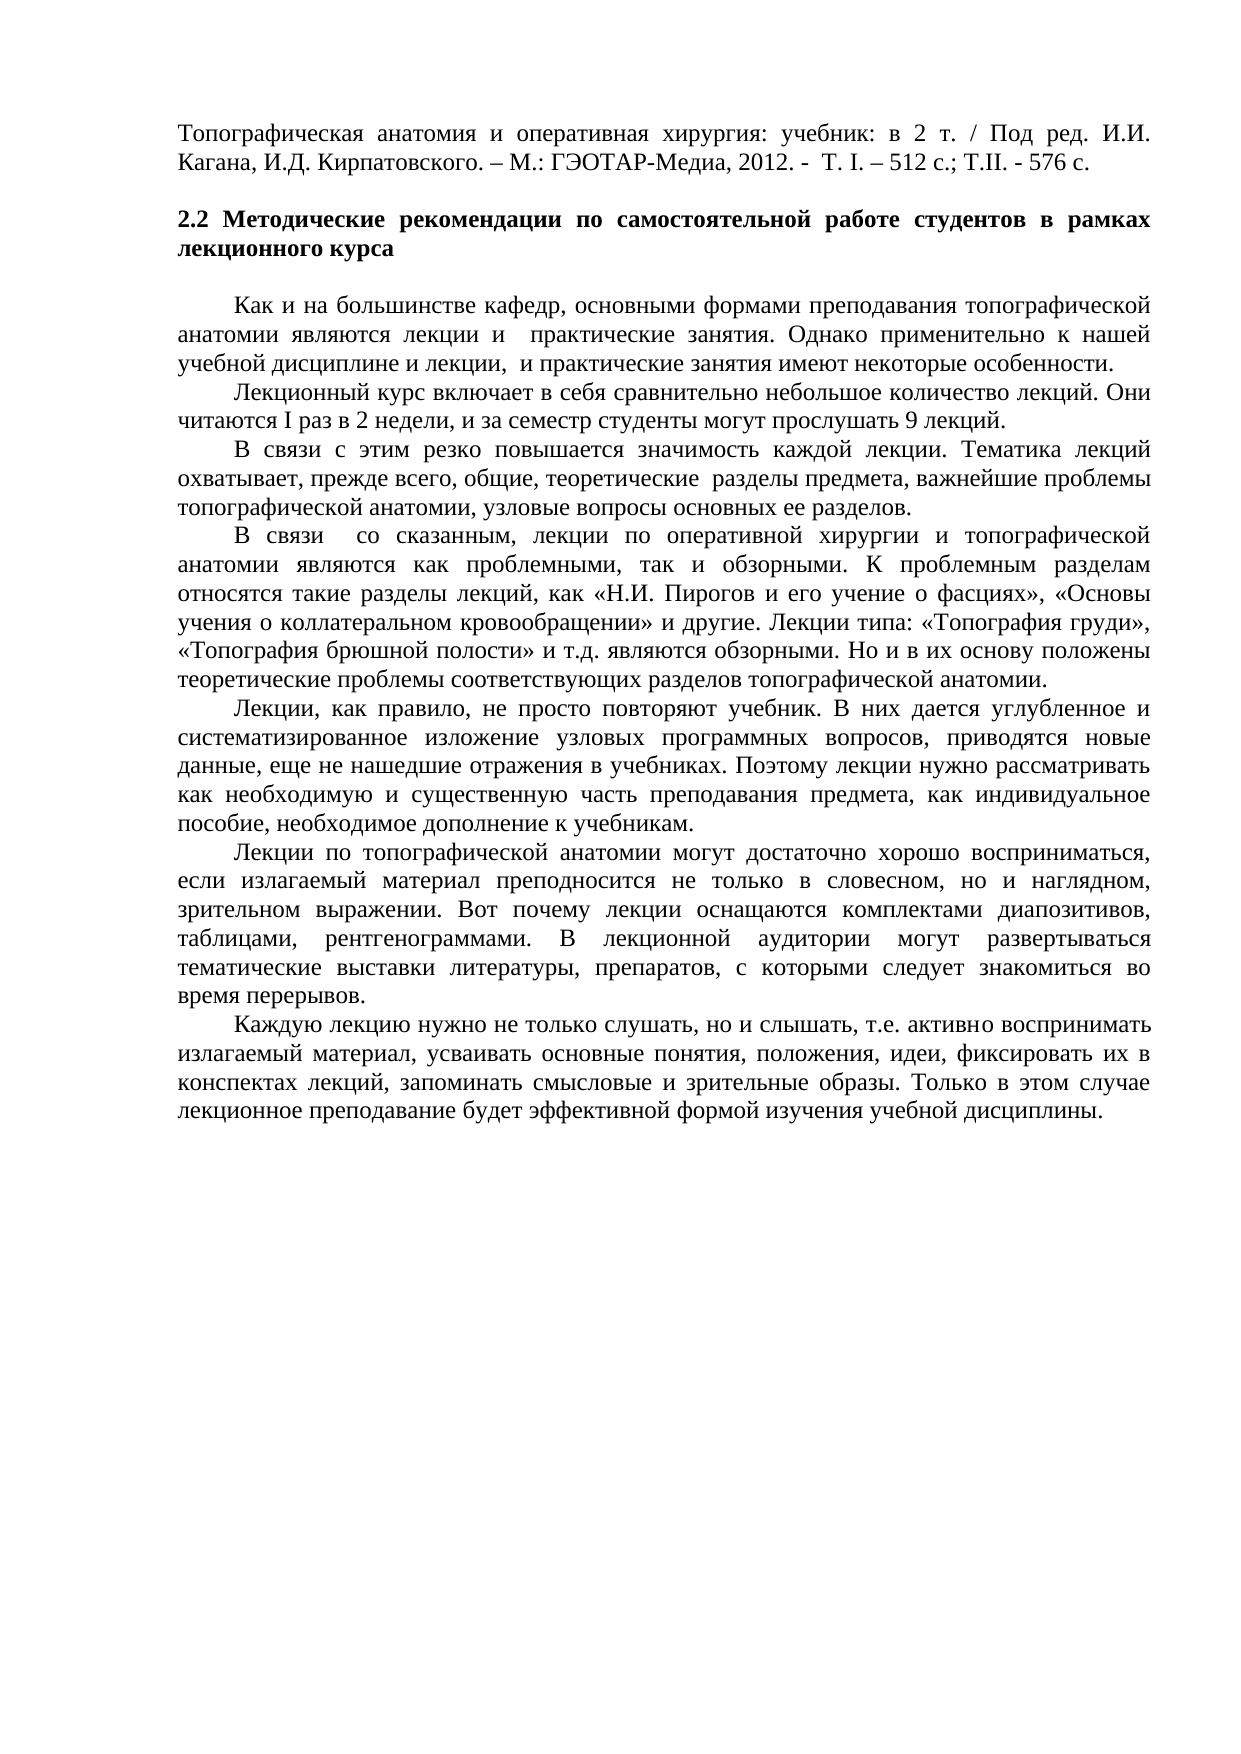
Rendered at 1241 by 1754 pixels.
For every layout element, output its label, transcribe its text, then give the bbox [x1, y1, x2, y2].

text Лекционный курс включает в себя сравнительно небольшое количество лекций. Они читаются I раз в 2 недели, и за семестр студенты могут прослушать 9 лекций. [177, 377, 1152, 434]
text Топографическая анатомия и оперативная хирургия: учебник: в 2 т. / Под ред. И.И. Кагана, И.Д. Кирпатовского. – М.: ГЭОТАР-Медиа, 2012. - Т. I. – 512 с.; Т.II. - 576 с. [177, 118, 1152, 176]
text Как и на большинстве кафедр, основными формами преподавания топографической анатомии являются лекции и практические занятия. Однако применительно к нашей учебной дисциплине и лекции, и практические занятия имеют некоторые особенности. [177, 291, 1152, 377]
text Лекции, как правило, не просто повторяют учебник. В них дается углубленное и систематизированное изложение узловых программных вопросов, приводятся новые данные, еще не нашедшие отражения в учебниках. Поэтому лекции нужно рассматривать как необходимую и существенную часть преподавания предмета, как индивидуальное пособие, необходимое дополнение к учебникам. [177, 693, 1152, 837]
text В связи со сказанным, лекции по оперативной хирургии и топографической анатомии являются как проблемными, так и обзорными. К проблемным разделам относятся такие разделы лекций, как «Н.И. Пирогов и его учение о фасциях», «Основы учения о коллатеральном кровообращении» и другие. Лекции типа: «Топография груди», «Топография брюшной полости» и т.д. являются обзорными. Но и в их основу положены теоретические проблемы соответствующих разделов топографической анатомии. [177, 521, 1152, 693]
text 2.2 Методические рекомендации по самостоятельной работе студентов в рамках лекционного курса [177, 204, 1152, 262]
text Каждую лекцию нужно не только слушать, но и слышать, т.е. активно воспринимать излагаемый материал, усваивать основные понятия, положения, идеи, фиксировать их в конспектах лекций, запоминать смысловые и зрительные образы. Только в этом случае лекционное преподавание будет эффективной формой изучения учебной дисциплины. [177, 1009, 1152, 1124]
text Лекции по топографической анатомии могут достаточно хорошо восприниматься, если излагаемый материал преподносится не только в словесном, но и наглядном, зрительном выражении. Вот почему лекции оснащаются комплектами диапозитивов, таблицами, рентгенограммами. В лекционной аудитории могут развертываться тематические выставки литературы, препаратов, с которыми следует знакомиться во время перерывов. [177, 837, 1152, 1009]
text В связи с этим резко повышается значимость каждой лекции. Тематика лекций охватывает, прежде всего, общие, теоретические разделы предмета, важнейшие проблемы топографической анатомии, узловые вопросы основных ее разделов. [177, 434, 1152, 521]
